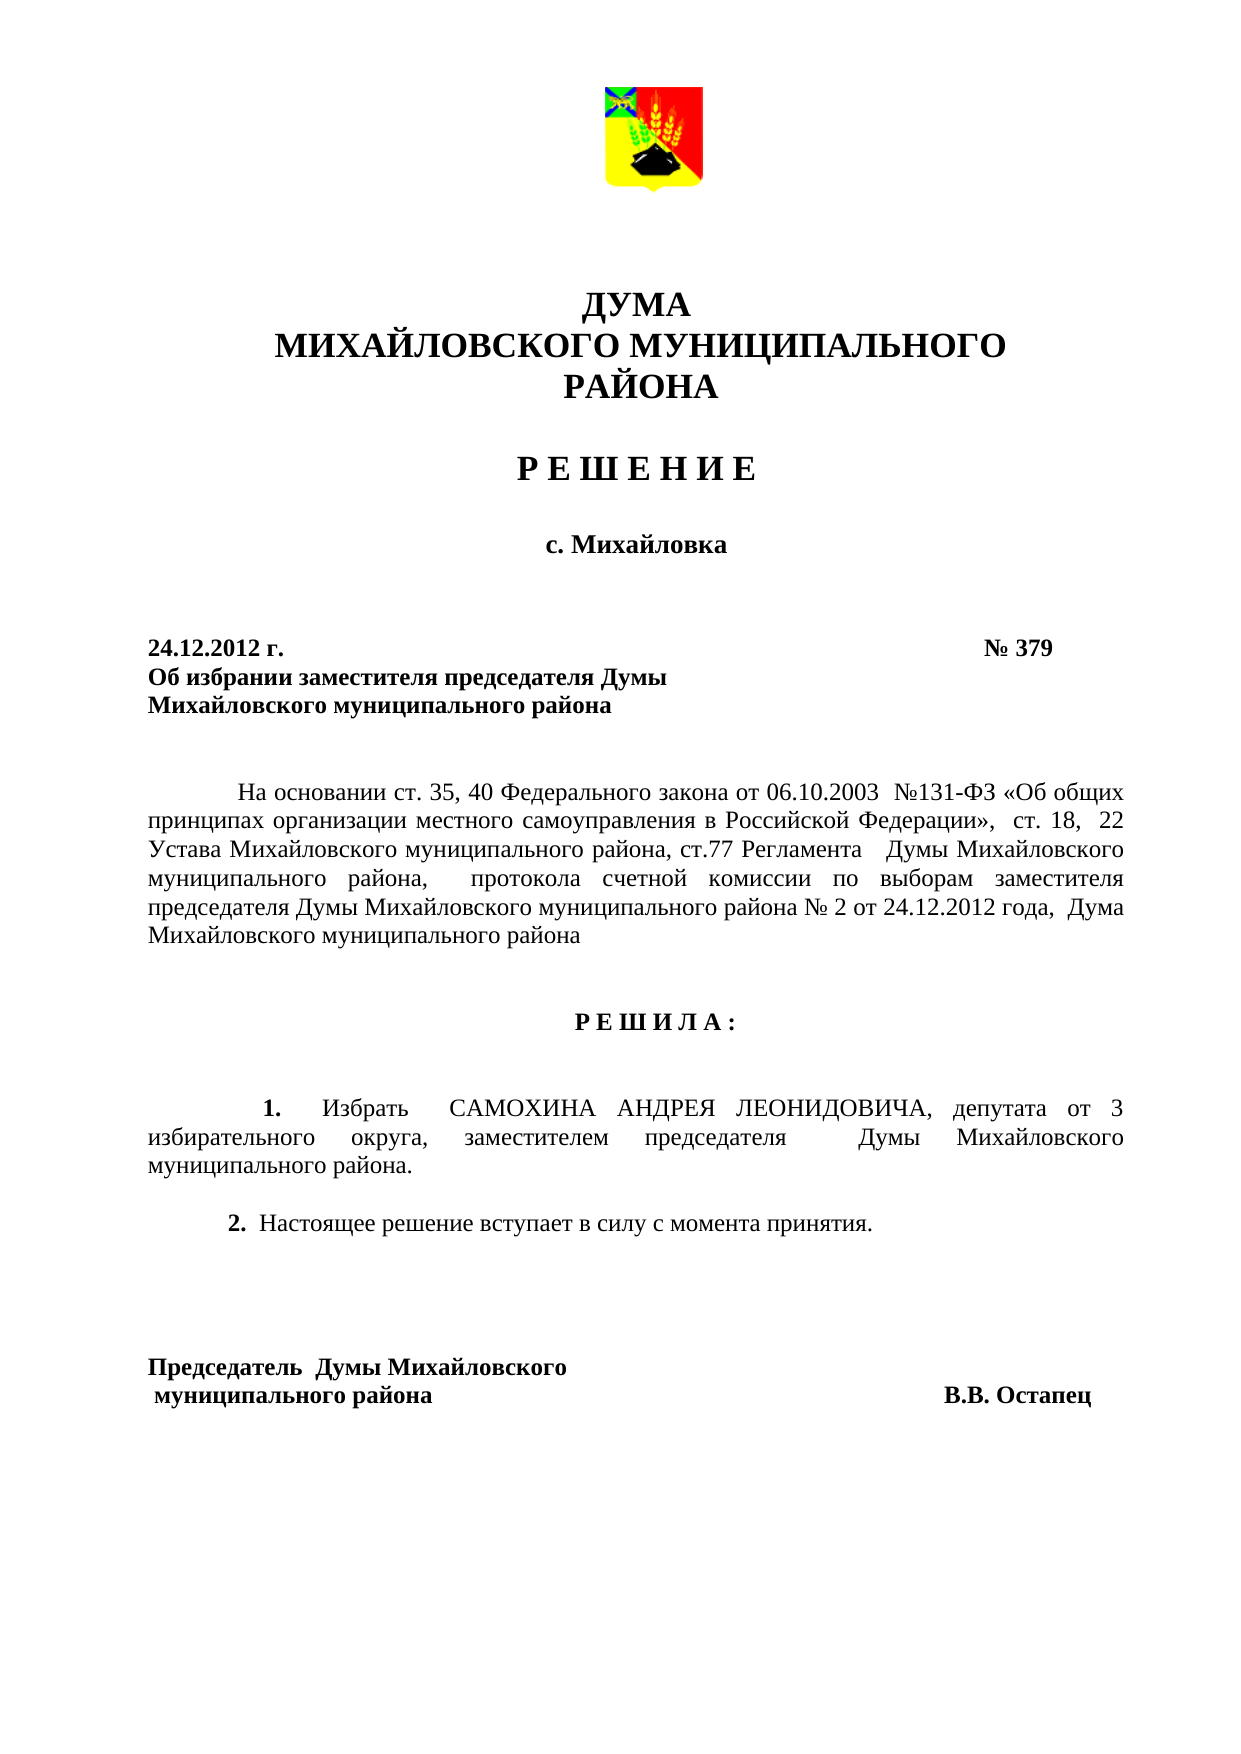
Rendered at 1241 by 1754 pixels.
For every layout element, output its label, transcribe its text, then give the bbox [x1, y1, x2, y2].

picture [605, 87, 703, 198]
text На основании ст. 35, 40 Федерального закона от 06.10.2003 №131-ФЗ «Об общих принципах организации местного самоуправления в Российской Федерации», ст. 18, 22 Устава Михайловского муниципального района, ст.77 Регламента Думы Михайловского муниципального района, протокола счетной комиссии по выборам заместителя председателя Думы Михайловского муниципального района № 2 от 24.12.2012 года, Дума Михайловского муниципального района [148, 777, 1125, 949]
text Михайловского муниципального района [148, 690, 1125, 719]
text МИХАЙЛОВСКОГО МУНИЦИПАЛЬНОГО [148, 324, 1125, 365]
text 24.12.2012 г. № 379 [148, 633, 1125, 662]
text с. Михайловка [148, 529, 1125, 560]
text 2. Настоящее решение вступает в силу с момента принятия. [148, 1208, 1125, 1237]
text Р Е Ш Е Н И Е [148, 447, 1125, 488]
text РАЙОНА [148, 365, 1125, 406]
text 1. Избрать САМОХИНА АНДРЕЯ ЛЕОНИДОВИЧА, депутата от 3 избирательного округа, заместителем председателя Думы Михайловского муниципального района. [148, 1093, 1125, 1179]
text муниципального района В.В. Остапец [148, 1380, 1125, 1409]
text РЕШИЛА: [148, 1007, 1125, 1035]
text Председатель Думы Михайловского [148, 1352, 1125, 1380]
text Об избрании заместителя председателя Думы [148, 662, 1125, 690]
text ДУМА [148, 284, 1125, 324]
